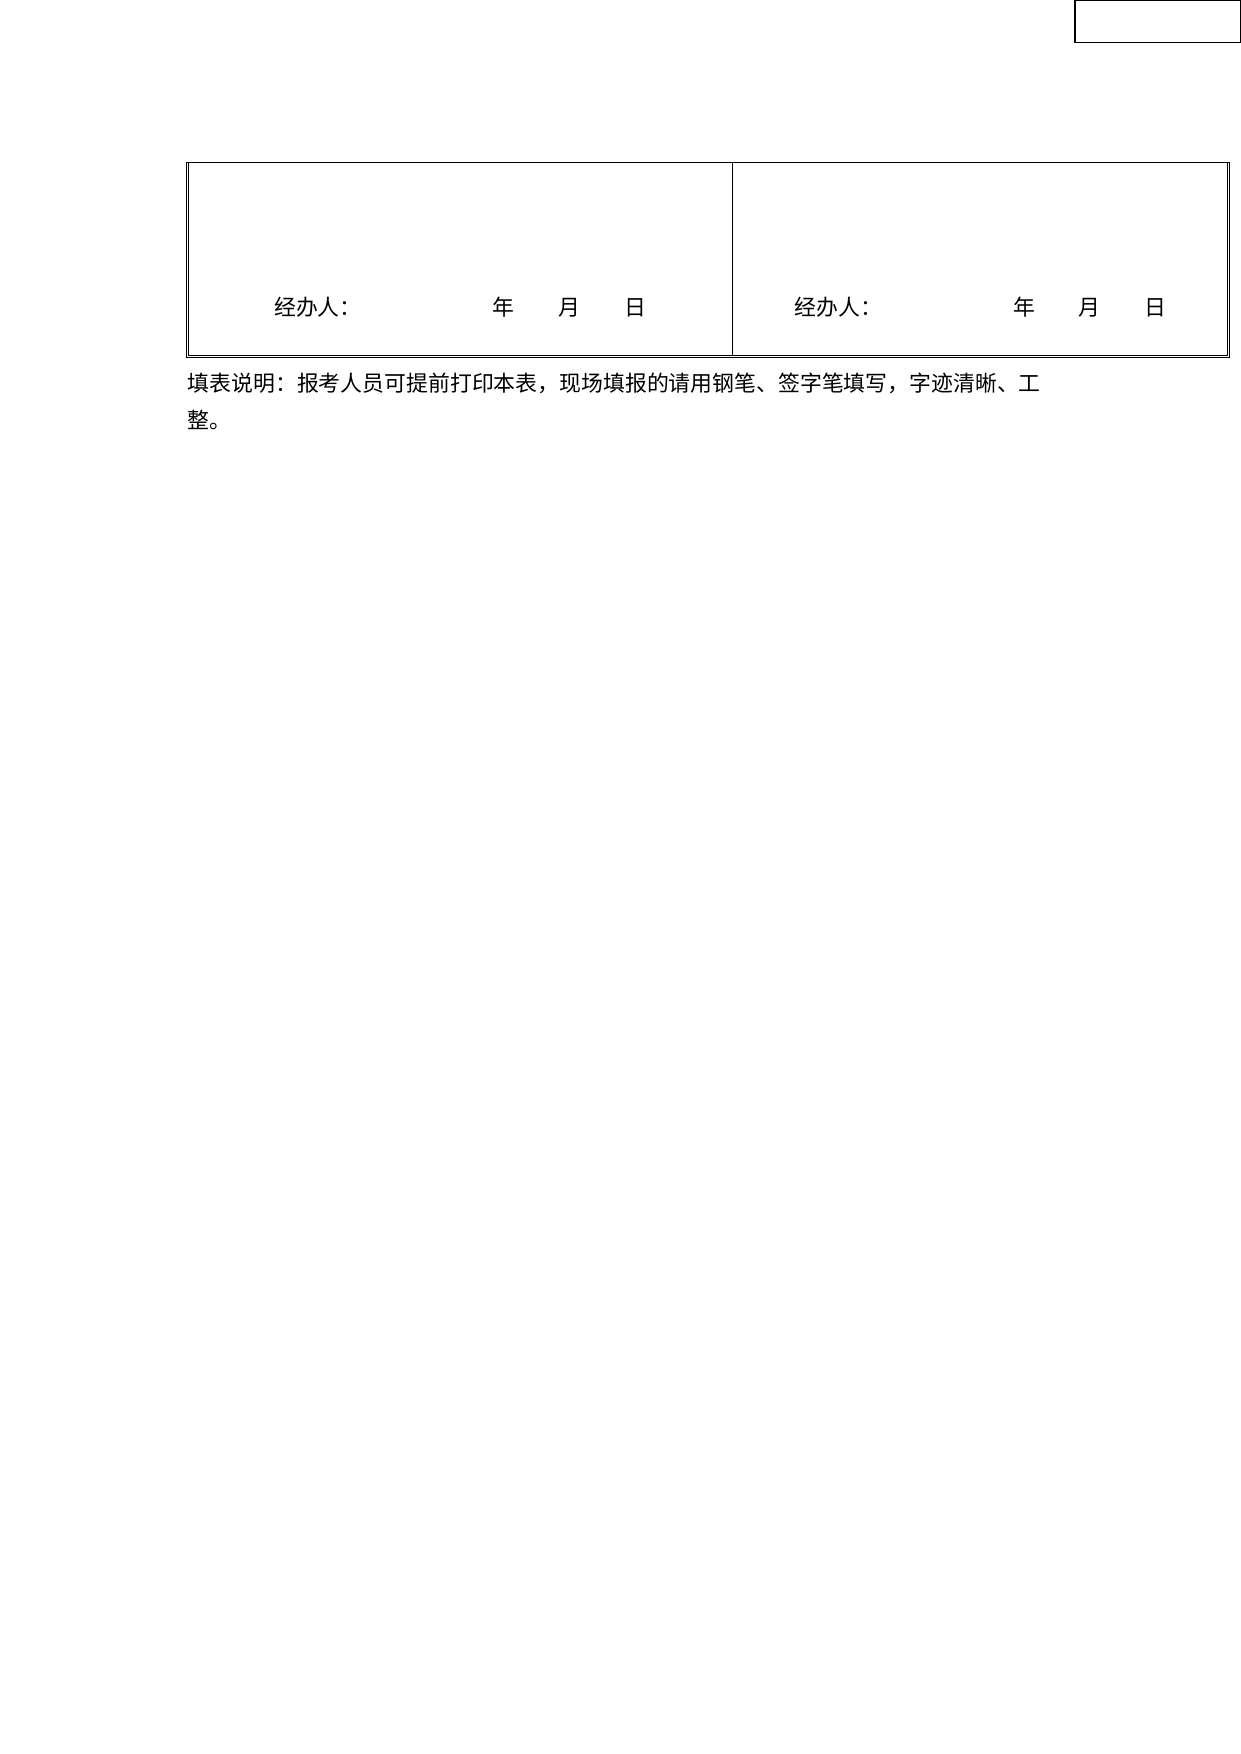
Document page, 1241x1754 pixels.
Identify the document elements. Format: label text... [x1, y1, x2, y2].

table_cell 经办人： 年 月 日 [189, 163, 732, 354]
table_cell 经办人： 年 月 日 [733, 163, 1227, 354]
table_header [1076, 1, 1240, 42]
text 填表说明：报考人员可提前打印本表，现场填报的请用钢笔、签字笔填写，字迹清晰、工整。 [187, 361, 1053, 436]
